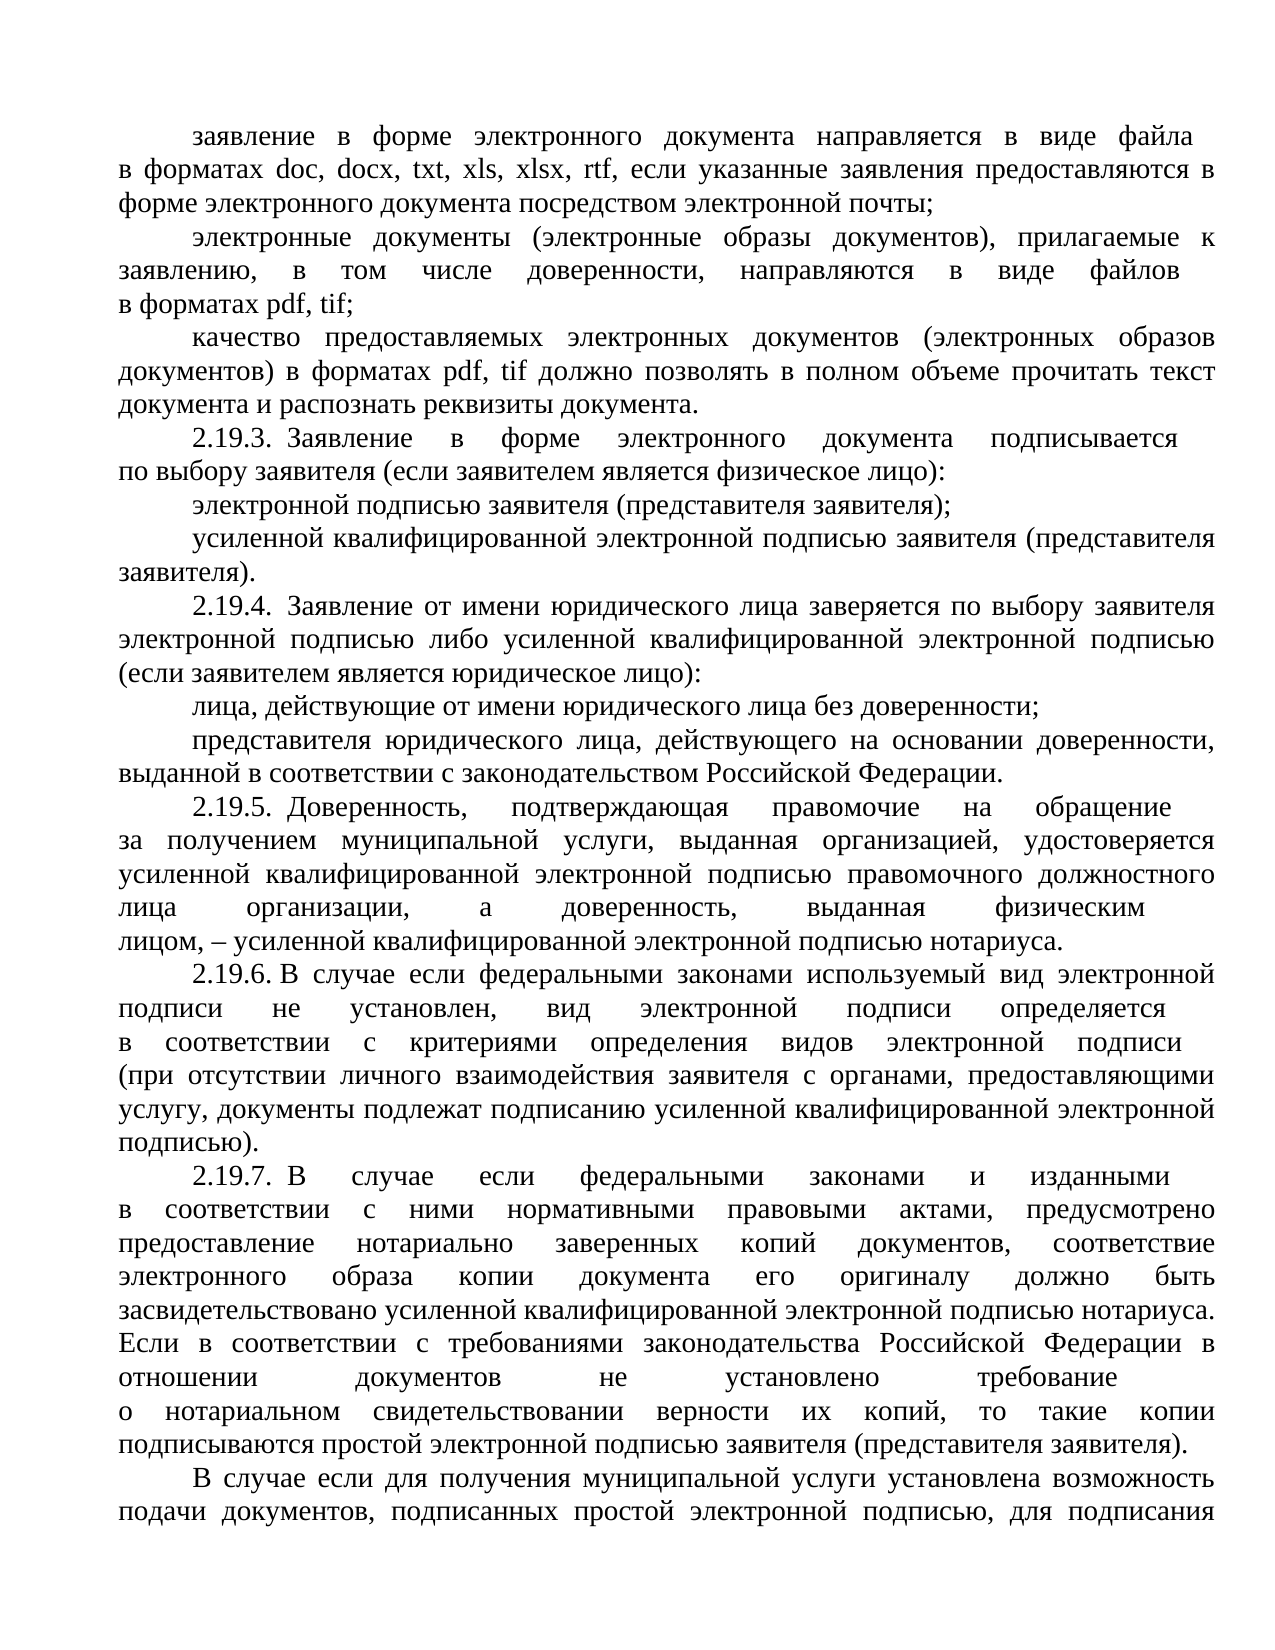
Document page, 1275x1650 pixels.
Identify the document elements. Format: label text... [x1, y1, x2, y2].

text 2.19.5. Доверенность, подтверждающая правомочие на обращение за получением муниципальной услуги, выданная организацией, удостоверяется усиленной квалифицированной электронной подписью правомочного должностного лица организации, а доверенность, выданная физическим лицом, – усиленной квалифицированной электронной подписью нотариуса. [118, 789, 1216, 957]
text представителя юридического лица, действующего на основании доверенности, выданной в соответствии с законодательством Российской Федерации. [118, 722, 1216, 789]
text 2.19.4. Заявление от имени юридического лица заверяется по выбору заявителя электронной подписью либо усиленной квалифицированной электронной подписью (если заявителем является юридическое лицо): [118, 588, 1216, 688]
text 2.19.3. Заявление в форме электронного документа подписывается по выбору заявителя (если заявителем является физическое лицо): [118, 420, 1216, 487]
text 2.19.6. В случае если федеральными законами используемый вид электронной подписи не установлен, вид электронной подписи определяется в соответствии с критериями определения видов электронной подписи (при отсутствии личного взаимодействия заявителя с органами, предоставляющими услугу, документы подлежат подписанию усиленной квалифицированной электронной подписью). [118, 957, 1216, 1158]
text заявление в форме электронного документа направляется в виде файла в форматах doc, docx, txt, xls, xlsx, rtf, если указанные заявления предоставляются в форме электронного документа посредством электронной почты; [118, 118, 1216, 219]
text электронной подписью заявителя (представителя заявителя); [118, 487, 1216, 521]
text лица, действующие от имени юридического лица без доверенности; [118, 688, 1216, 722]
text 2.19.7. В случае если федеральными законами и изданными в соответствии с ними нормативными правовыми актами, предусмотрено предоставление нотариально заверенных копий документов, соответствие электронного образа копии документа его оригиналу должно быть засвидетельствовано усиленной квалифицированной электронной подписью нотариуса. Если в соответствии с требованиями законодательства Российской Федерации в отношении документов не установлено требование о нотариальном свидетельствовании верности их копий, то такие копии подписываются простой электронной подписью заявителя (представителя заявителя). [118, 1158, 1216, 1460]
text качество предоставляемых электронных документов (электронных образов документов) в форматах pdf, tif должно позволять в полном объеме прочитать текст документа и распознать реквизиты документа. [118, 319, 1216, 420]
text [118, 1460, 1216, 1527]
text электронные документы (электронные образы документов), прилагаемые к заявлению, в том числе доверенности, направляются в виде файлов в форматах pdf, tif; [118, 219, 1216, 319]
text усиленной квалифицированной электронной подписью заявителя (представителя заявителя). [118, 521, 1216, 588]
